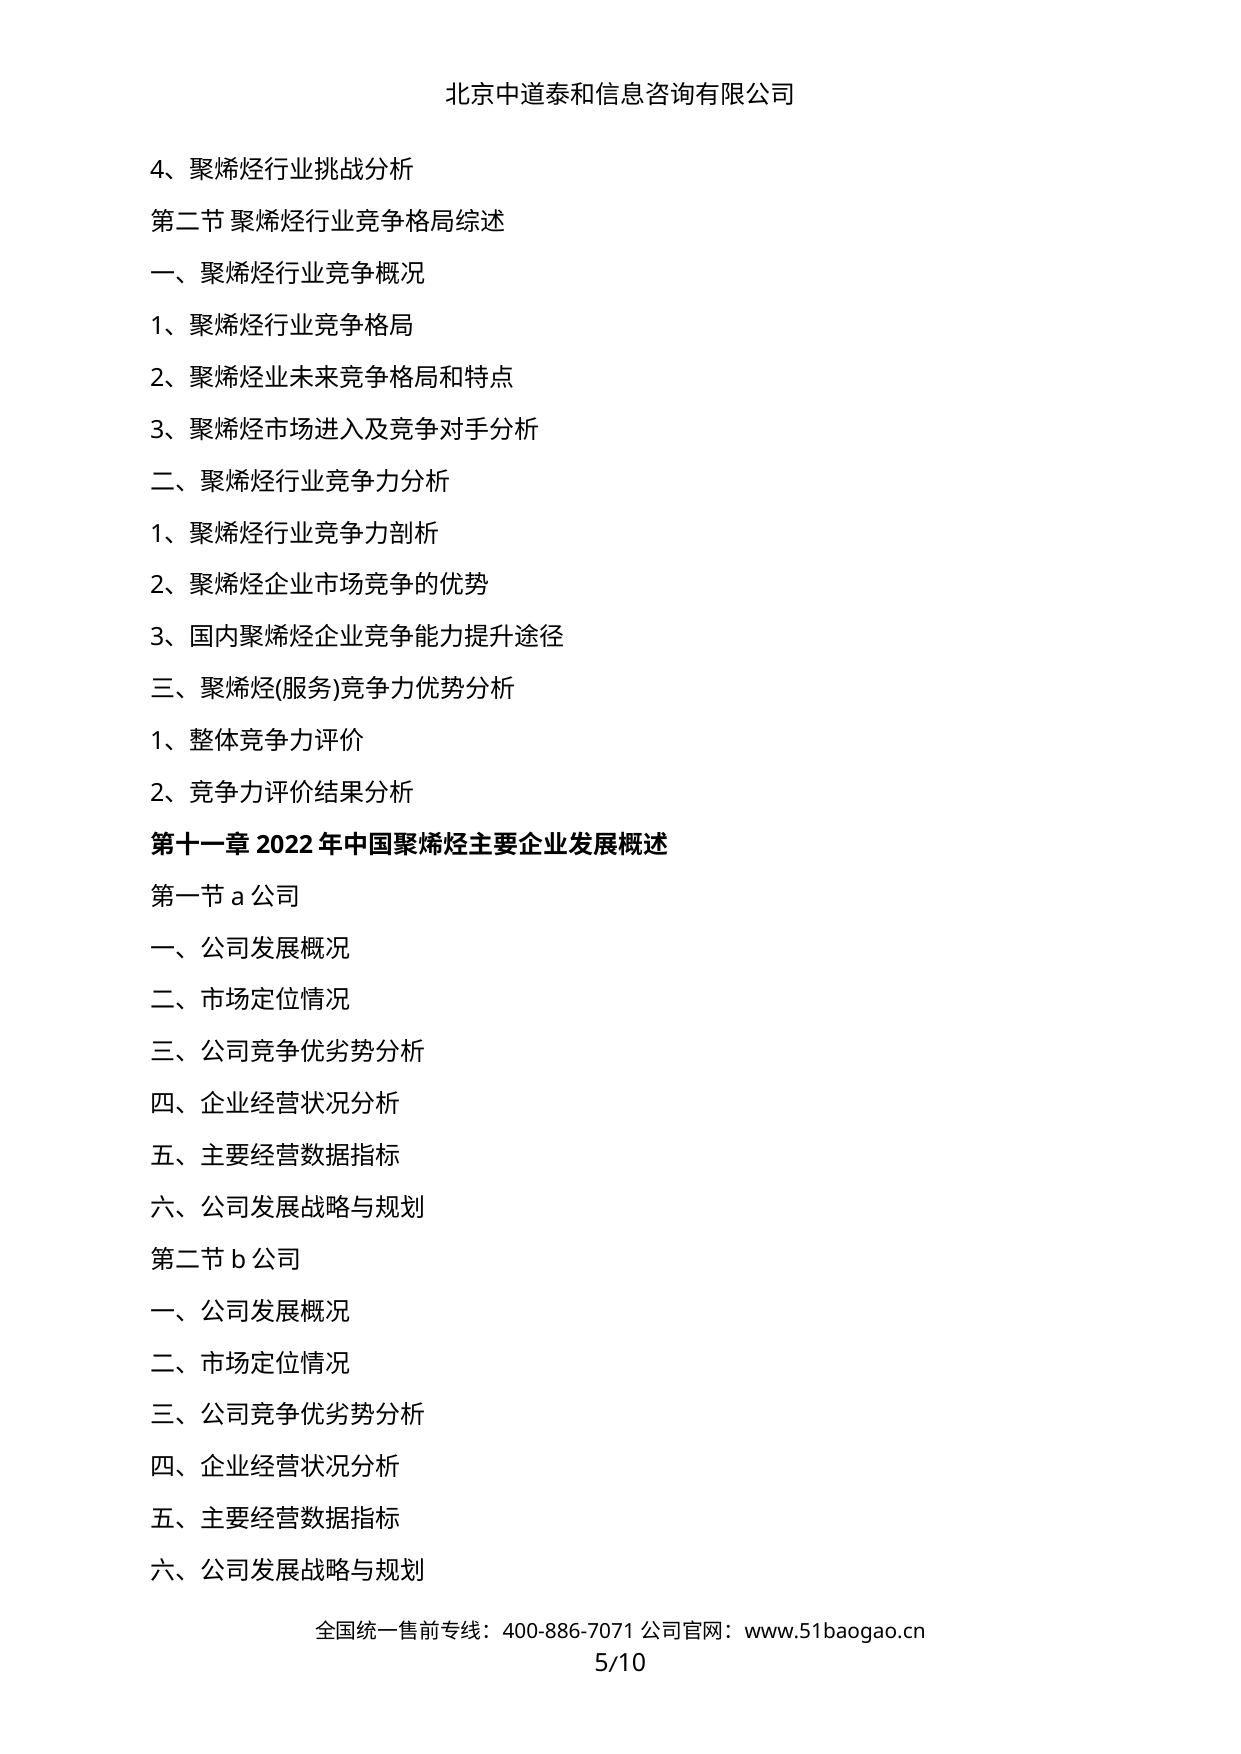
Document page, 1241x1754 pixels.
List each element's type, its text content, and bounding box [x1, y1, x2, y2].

text 五、主要经营数据指标 [150, 1499, 1090, 1535]
text 第十一章 2022年中国聚烯烃主要企业发展概述 [150, 824, 1090, 861]
text 2、聚烯烃企业市场竞争的优势 [150, 565, 1090, 601]
text 1、聚烯烃行业竞争力剖析 [150, 513, 1090, 549]
text 1、聚烯烃行业竞争格局 [150, 306, 1090, 342]
text 第二节 b公司 [150, 1239, 1090, 1276]
text 3、聚烯烃市场进入及竞争对手分析 [150, 409, 1090, 446]
text 六、公司发展战略与规划 [150, 1551, 1090, 1587]
text 三、公司竞争优劣势分析 [150, 1395, 1090, 1431]
text 三、聚烯烃(服务)竞争力优势分析 [150, 669, 1090, 705]
text 2、竞争力评价结果分析 [150, 772, 1090, 809]
text 四、企业经营状况分析 [150, 1447, 1090, 1483]
text 1、整体竞争力评价 [150, 721, 1090, 757]
text 第一节 a公司 [150, 876, 1090, 912]
text 五、主要经营数据指标 [150, 1136, 1090, 1172]
text 4、聚烯烃行业挑战分析 [150, 150, 1090, 186]
text 六、公司发展战略与规划 [150, 1187, 1090, 1224]
text 一、聚烯烃行业竞争概况 [150, 254, 1090, 290]
text 二、市场定位情况 [150, 980, 1090, 1016]
text 三、公司竞争优劣势分析 [150, 1032, 1090, 1068]
text 二、市场定位情况 [150, 1343, 1090, 1379]
text 3、国内聚烯烃企业竞争能力提升途径 [150, 617, 1090, 653]
text 第二节 聚烯烃行业竞争格局综述 [150, 202, 1090, 238]
text 2、聚烯烃业未来竞争格局和特点 [150, 357, 1090, 394]
text 一、公司发展概况 [150, 1291, 1090, 1327]
text 四、企业经营状况分析 [150, 1084, 1090, 1120]
text 二、聚烯烃行业竞争力分析 [150, 461, 1090, 497]
text 一、公司发展概况 [150, 928, 1090, 964]
